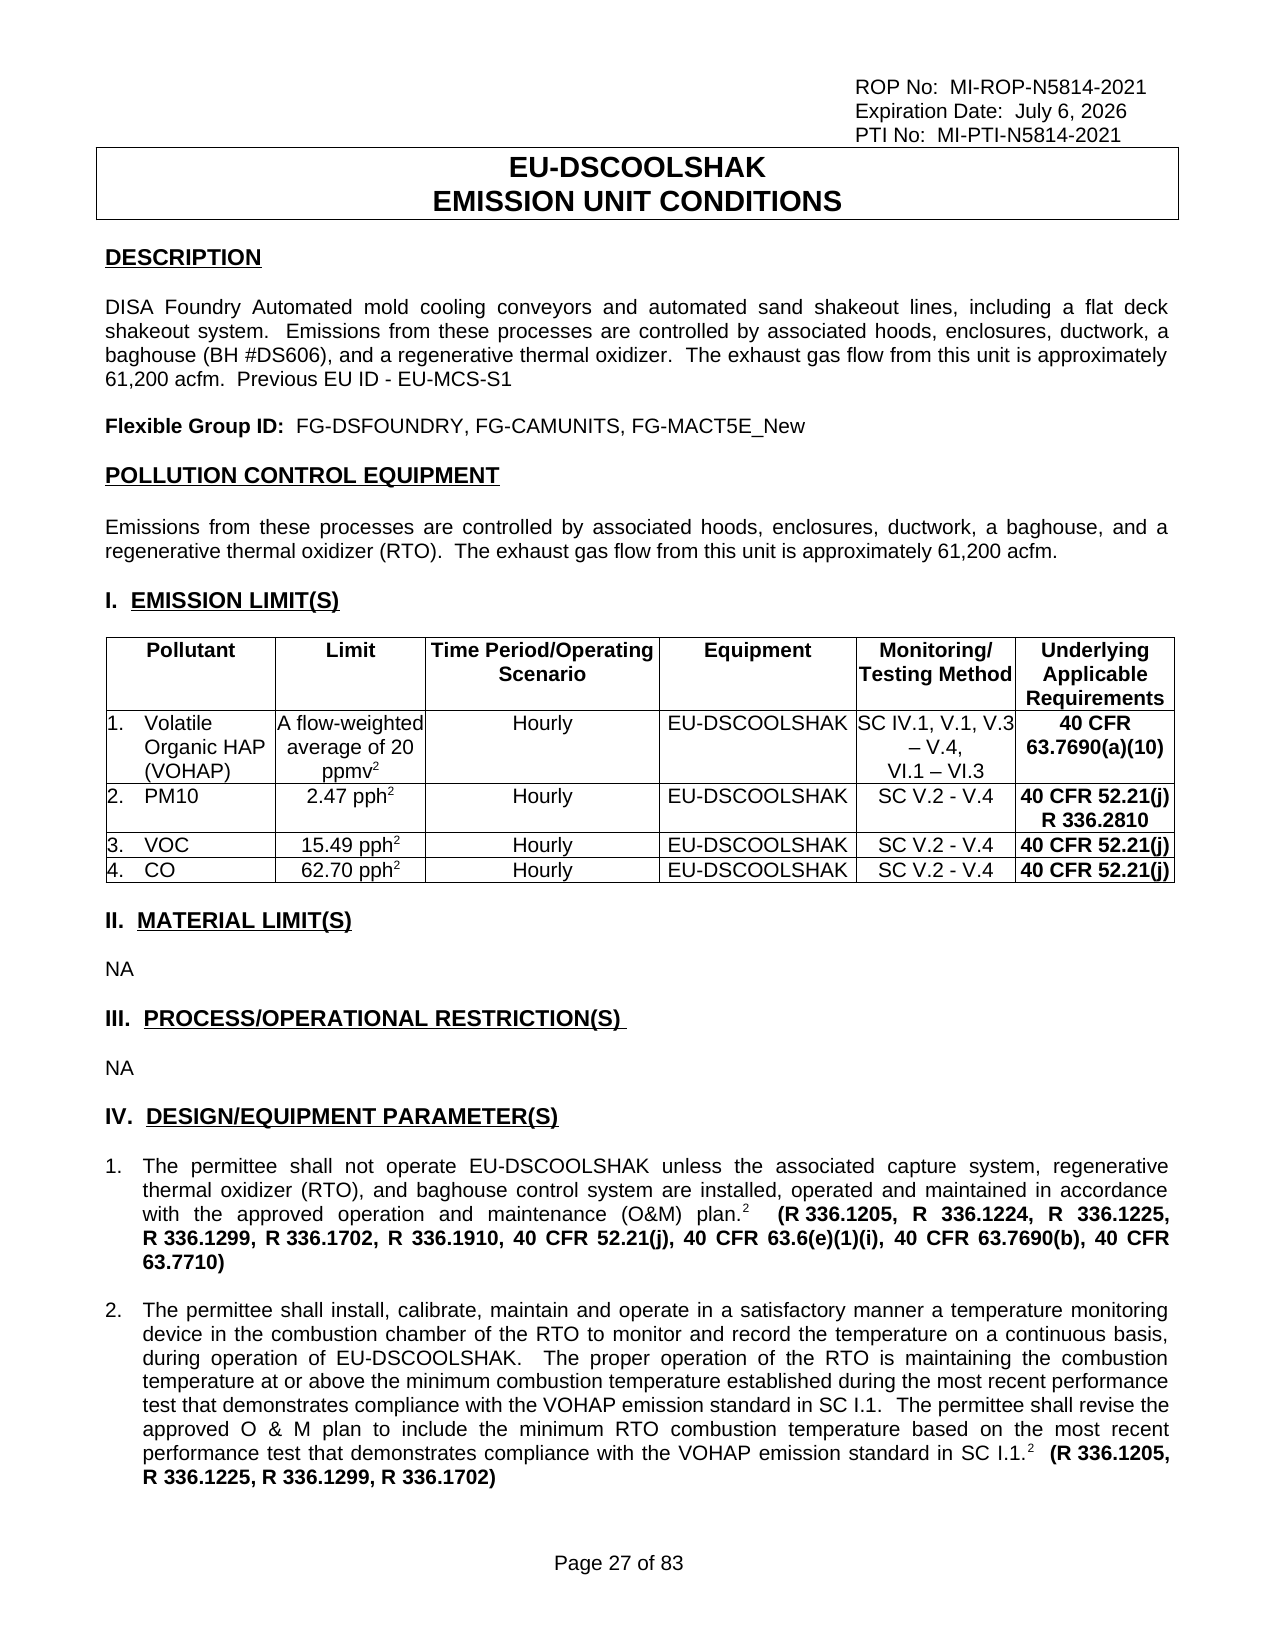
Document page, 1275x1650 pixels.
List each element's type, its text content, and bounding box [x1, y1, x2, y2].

table_cell SC IV.1, V.1, V.3 – V.4, VI.1 – VI.3 [857, 711, 1015, 783]
table_header Underlying Applicable Requirements [1016, 638, 1174, 710]
table_header Pollutant [107, 638, 275, 710]
table_header Limit [276, 638, 425, 710]
table_cell 40 CFR 52.21(j) [1016, 858, 1174, 882]
table_cell 40 CFR 52.21(j) [1016, 833, 1174, 857]
table_cell SC V.2 - V.4 [857, 833, 1015, 857]
text DESCRIPTION [105, 244, 1170, 271]
table_cell A flow-weighted average of 20 ppmv2 [276, 711, 425, 783]
table_cell SC V.2 - V.4 [857, 784, 1015, 832]
table_cell PM10 [107, 784, 275, 832]
text DISA Foundry Automated mold cooling conveyors and automated sand shakeout lines, including a flat deck shakeout system. Emissions from these processes are controlled by associated hoods, enclosures, ductwork, a baghouse (BH #DS606), and a regenerative thermal oxidizer. The exhaust gas flow from this unit is approximately 61,200 acfm. Previous EU ID - EU-MCS-S1 [105, 294, 1170, 390]
table_cell Hourly [426, 784, 659, 832]
text I. EMISSION LIMIT(S) [105, 587, 1170, 613]
table_cell EU-DSCOOLSHAK [660, 833, 856, 857]
text NA [105, 1055, 1170, 1079]
table_cell CO [107, 858, 275, 882]
table_cell EU-DSCOOLSHAK [660, 858, 856, 882]
table_header Equipment [660, 638, 856, 710]
text NA [105, 957, 1170, 981]
table_cell Hourly [426, 858, 659, 882]
table_cell SC V.2 - V.4 [857, 858, 1015, 882]
table_cell Volatile Organic HAP (VOHAP) [107, 711, 275, 783]
table_cell VOC [107, 833, 275, 857]
table_cell 2.47 pph2 [276, 784, 425, 832]
subtitle EU-DSCOOLSHAK [97, 148, 1178, 180]
table_header Monitoring/ Testing Method [857, 638, 1015, 710]
text II. MATERIAL LIMIT(S) [105, 907, 1170, 933]
table_cell 40 CFR 52.21(j) R 336.2810 [1016, 784, 1174, 832]
text IV. DESIGN/EQUIPMENT PARAMETER(S) [105, 1103, 1170, 1130]
list The permittee shall not operate EU-DSCOOLSHAK unless the associated capture system, regenerative thermal oxidizer (RTO), and baghouse control system are installed, operated and maintained in accordance with the approved operation and maintenance (O&M) plan.2 (R 336.1205, R 336.1224, R 336.1225, R 336.1299, R 336.1702, R 336.1910, 40 CFR 52.21(j), 40 CFR 63.6(e)(1)(i), 40 CFR 63.7690(b), 40 CFR 63.7710) [105, 1154, 1170, 1273]
table_cell Hourly [426, 833, 659, 857]
table_cell EU-DSCOOLSHAK [660, 711, 856, 783]
table_cell EU-DSCOOLSHAK [660, 784, 856, 832]
table_cell 40 CFR 63.7690(a)(10) [1016, 711, 1174, 783]
table_cell 15.49 pph2 [276, 833, 425, 857]
table_cell 62.70 pph2 [276, 858, 425, 882]
text POLLUTION CONTROL EQUIPMENT [105, 462, 1170, 488]
text EMISSION UNIT CONDITIONS [97, 180, 1178, 219]
text Emissions from these processes are controlled by associated hoods, enclosures, ductwork, a baghouse, and a regenerative thermal oxidizer (RTO). The exhaust gas flow from this unit is approximately 61,200 acfm. [105, 515, 1170, 563]
list The permittee shall install, calibrate, maintain and operate in a satisfactory manner a temperature monitoring device in the combustion chamber of the RTO to monitor and record the temperature on a continuous basis, during operation of EU-DSCOOLSHAK. The proper operation of the RTO is maintaining the combustion temperature at or above the minimum combustion temperature established during the most recent performance test that demonstrates compliance with the VOHAP emission standard in SC I.1. The permittee shall revise the approved O & M plan to include the minimum RTO combustion temperature based on the most recent performance test that demonstrates compliance with the VOHAP emission standard in SC I.1.2 (R 336.1205, R 336.1225, R 336.1299, R 336.1702) [105, 1297, 1170, 1489]
table_cell Hourly [426, 711, 659, 783]
text Flexible Group ID: FG-DSFOUNDRY, FG-CAMUNITS, FG-MACT5E_New [105, 414, 1170, 438]
table_header Time Period/Operating Scenario [426, 638, 659, 710]
text III. PROCESS/OPERATIONAL RESTRICTION(S) [105, 1005, 1170, 1031]
